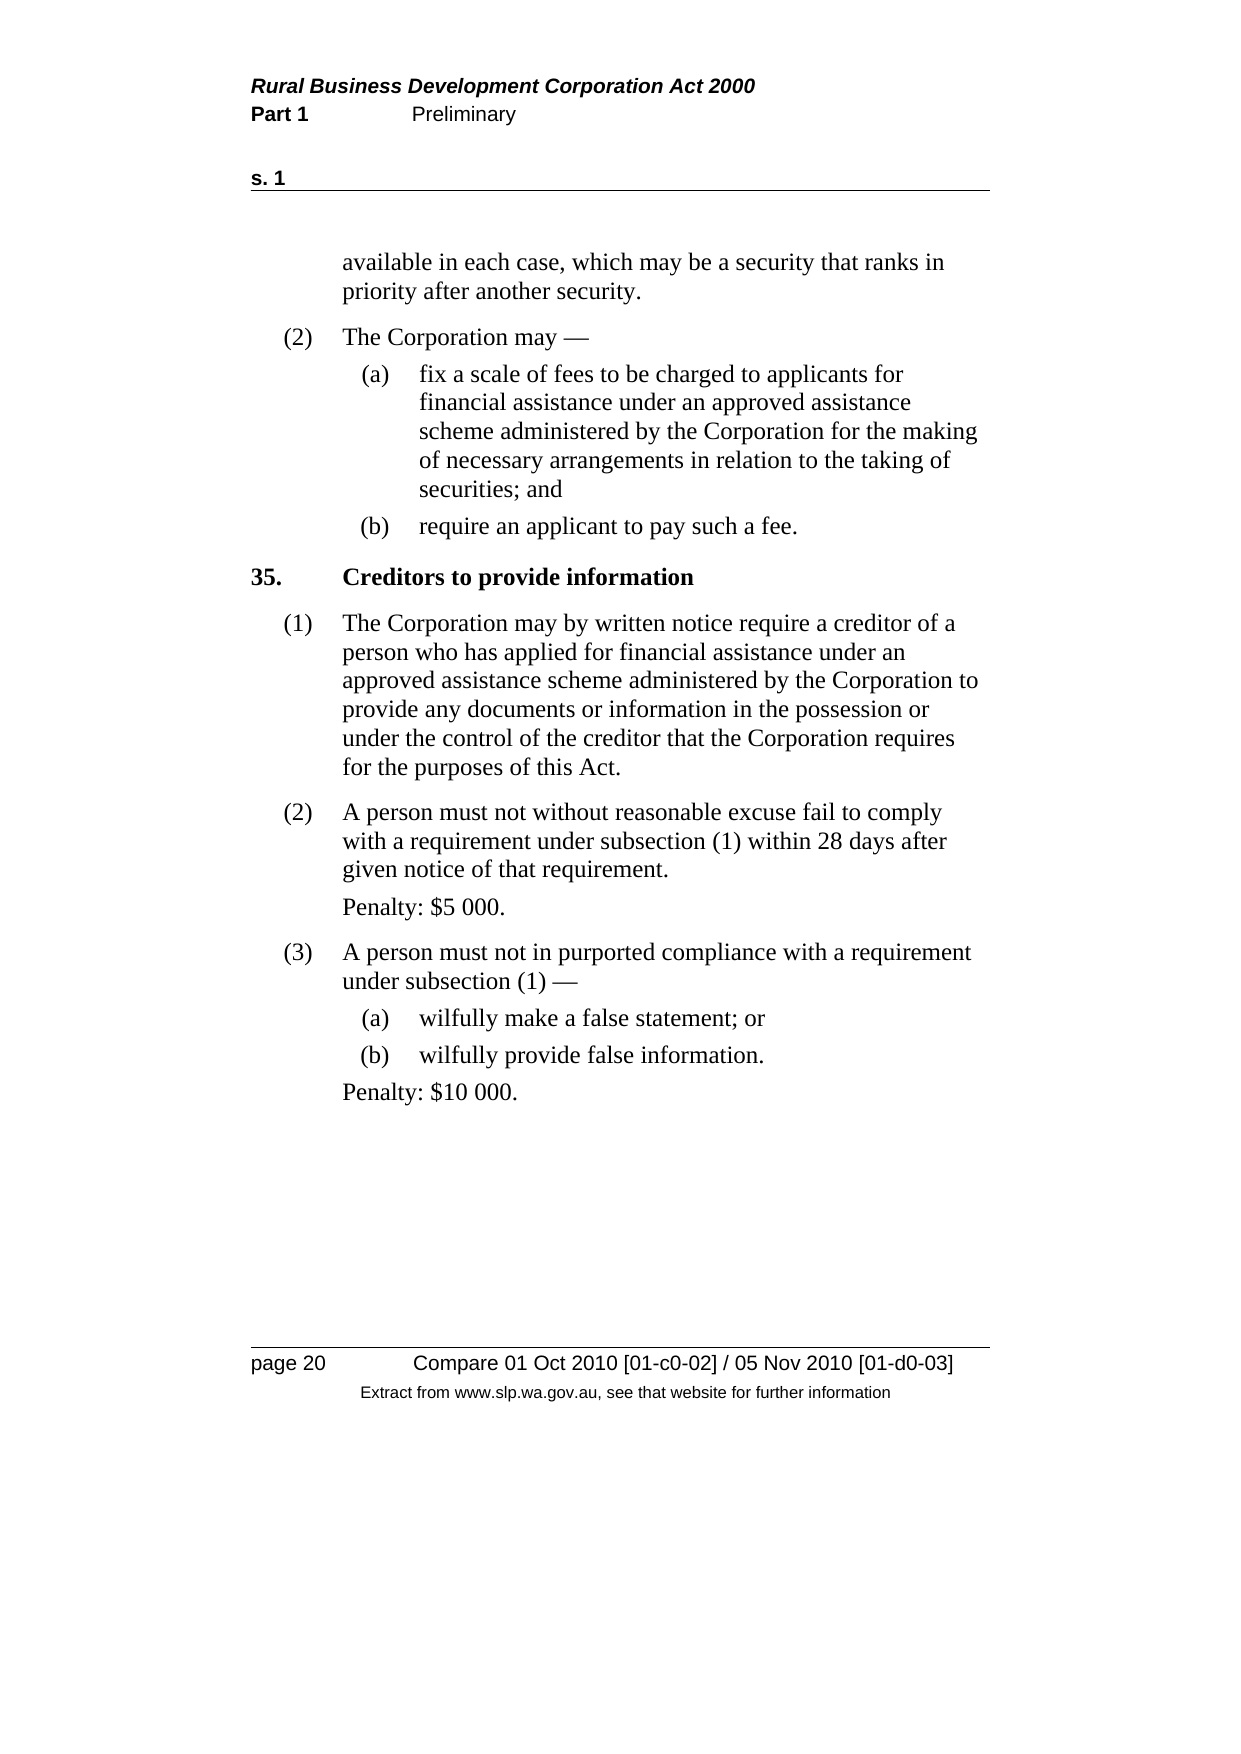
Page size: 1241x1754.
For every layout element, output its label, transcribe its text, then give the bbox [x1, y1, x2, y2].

text (2) A person must not without reasonable excuse fail to comply with a requirement under subsection (1) within 28 days after given notice of that requirement. [251, 797, 990, 883]
text (b) require an applicant to pay such a fee. [251, 511, 990, 539]
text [251, 247, 990, 305]
text (1) The Corporation may by written notice require a creditor of a person who has applied for financial assistance under an approved assistance scheme administered by the Corporation to provide any documents or information in the possession or under the control of the creditor that the Corporation requires for the purposes of this Act. [251, 608, 990, 780]
text (b) wilfully provide false information. [251, 1040, 990, 1069]
text Penalty: $10 000. [251, 1077, 990, 1106]
text (3) A person must not in purported compliance with a requirement under subsection (1) — [251, 937, 990, 994]
text (a) fix a scale of fees to be charged to applicants for financial assistance under an approved assistance scheme administered by the Corporation for the making of necessary arrangements in relation to the taking of securities; and [251, 359, 990, 502]
text (a) wilfully make a false statement; or [251, 1003, 990, 1032]
text (2) The Corporation may — [251, 322, 990, 350]
text Penalty: $5 000. [251, 892, 990, 920]
subtitle 35. Creditors to provide information [251, 562, 990, 591]
